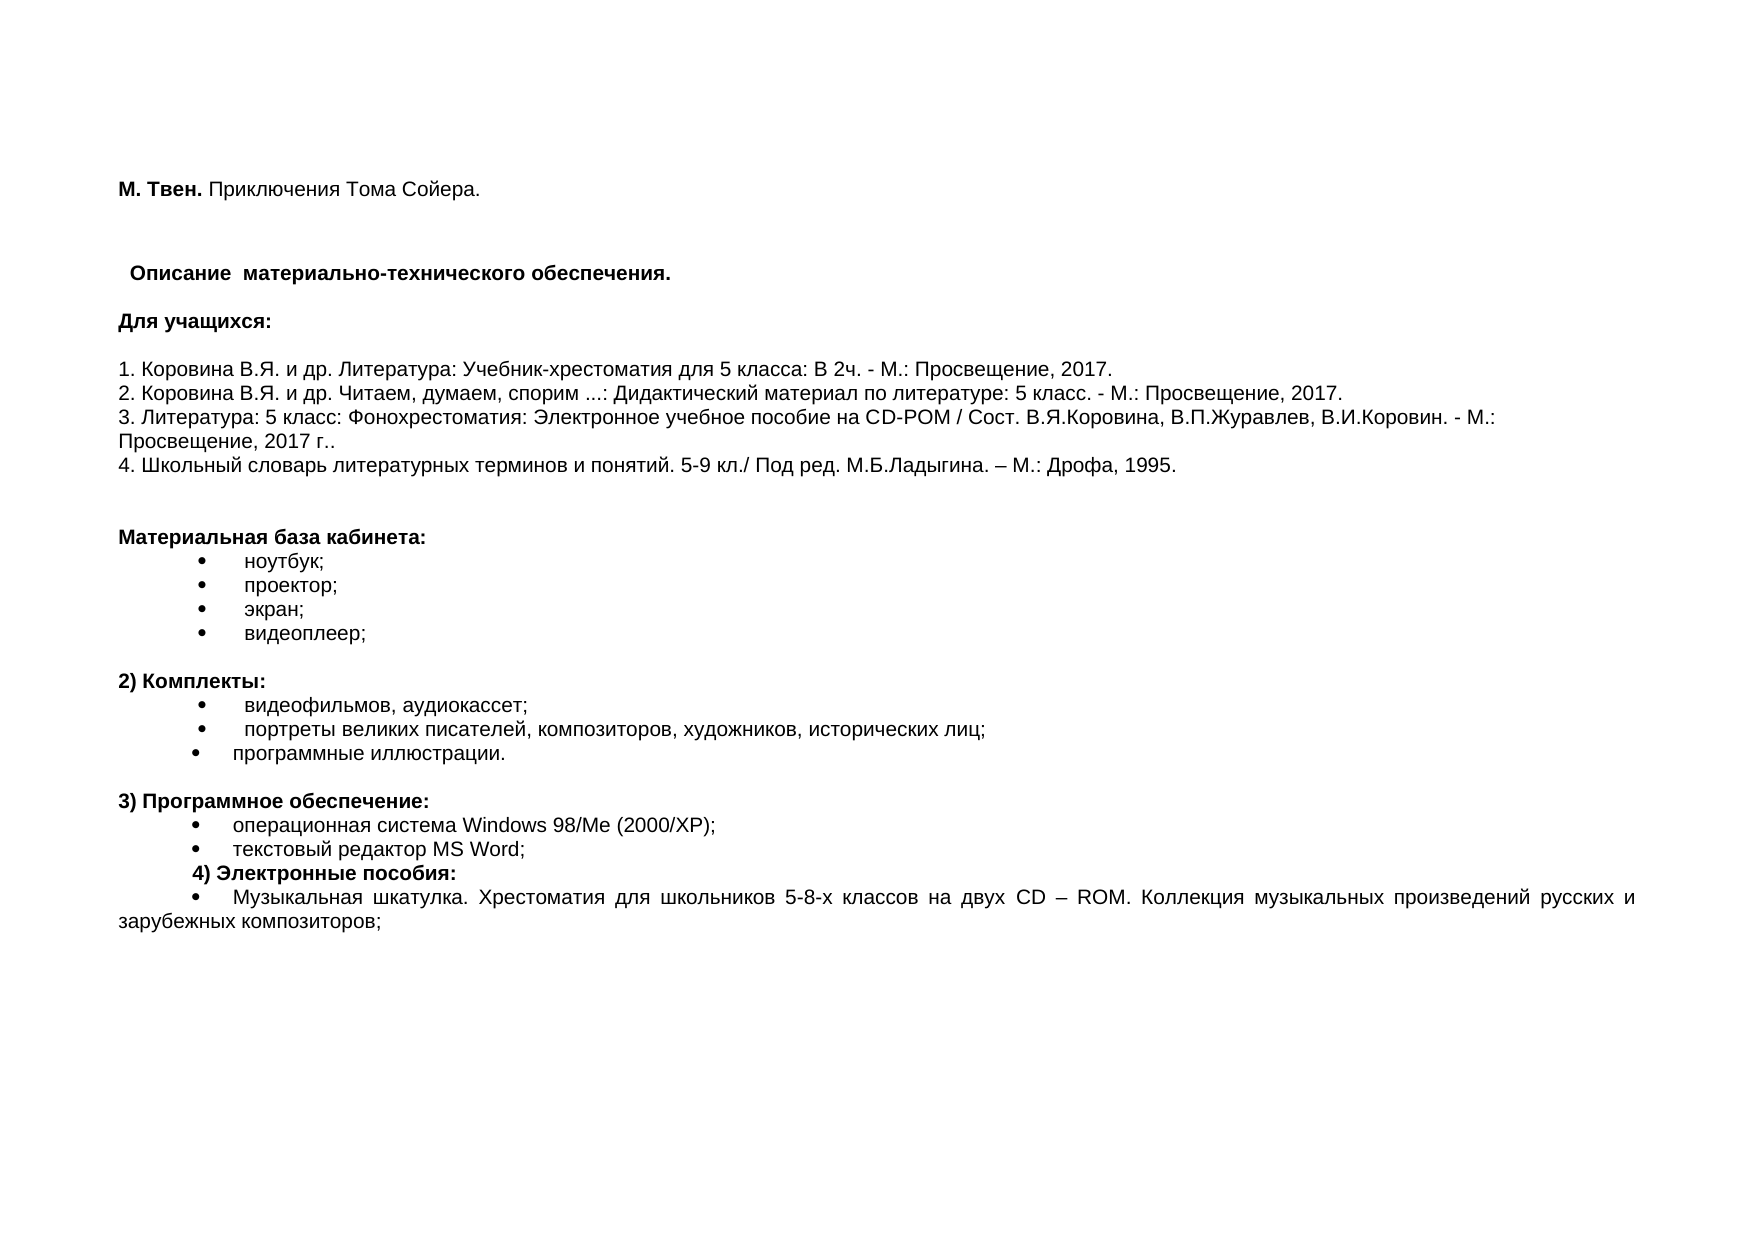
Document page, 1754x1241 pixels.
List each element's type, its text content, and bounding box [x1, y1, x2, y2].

list видеоплеер; [118, 621, 1636, 645]
text Описание материально-технического обеспечения. [118, 261, 1636, 285]
text 1. Коровина В.Я. и др. Литература: Учебник-хрестоматия для 5 класса: В 2ч. - М.: Просвещение, 2017. [118, 357, 1636, 381]
text Материальная база кабинета: [118, 524, 1636, 548]
list видеофильмов, аудиокассет; [118, 693, 1636, 717]
list экран; [118, 597, 1636, 621]
text 3. Литература: 5 класс: Фонохрестоматия: Электронное учебное пособие на СD-PОМ / Сост. В.Я.Коровина, В.П.Журавлев, В.И.Коровин. - М.: Просвещение, 2017 г.. [118, 405, 1636, 453]
list Музыкальная шкатулка. Хрестоматия для школьников 5-8-х классов на двух CD – ROM. Коллекция музыкальных произведений русских и зарубежных композиторов; [118, 885, 1636, 933]
list операционная система Windows 98/Me (2000/XP); [118, 813, 1636, 837]
text 2. Коровина В.Я. и др. Читаем, думаем, спорим ...: Дидактический материал по литературе: 5 класс. - М.: Просвещение, 2017. [118, 381, 1636, 405]
list портреты великих писателей, композиторов, художников, исторических лиц; [118, 717, 1636, 741]
text 4) Электронные пособия: [118, 861, 1636, 885]
text 2) Комплекты: [118, 669, 1636, 693]
text М. Твен. Приключения Тома Сойера. [118, 177, 1636, 201]
list текстовый редактор MS Word; [118, 837, 1636, 861]
list ноутбук; [118, 548, 1636, 573]
text 4. Школьный словарь литературных терминов и понятий. 5-9 кл./ Под ред. М.Б.Ладыгина. – М.: Дрофа, 1995. [118, 453, 1636, 477]
list проектор; [118, 573, 1636, 597]
list программные иллюстрации. [118, 741, 1636, 765]
text Для учащихся: [118, 309, 1636, 333]
text 3) Программное обеспечение: [118, 789, 1636, 813]
